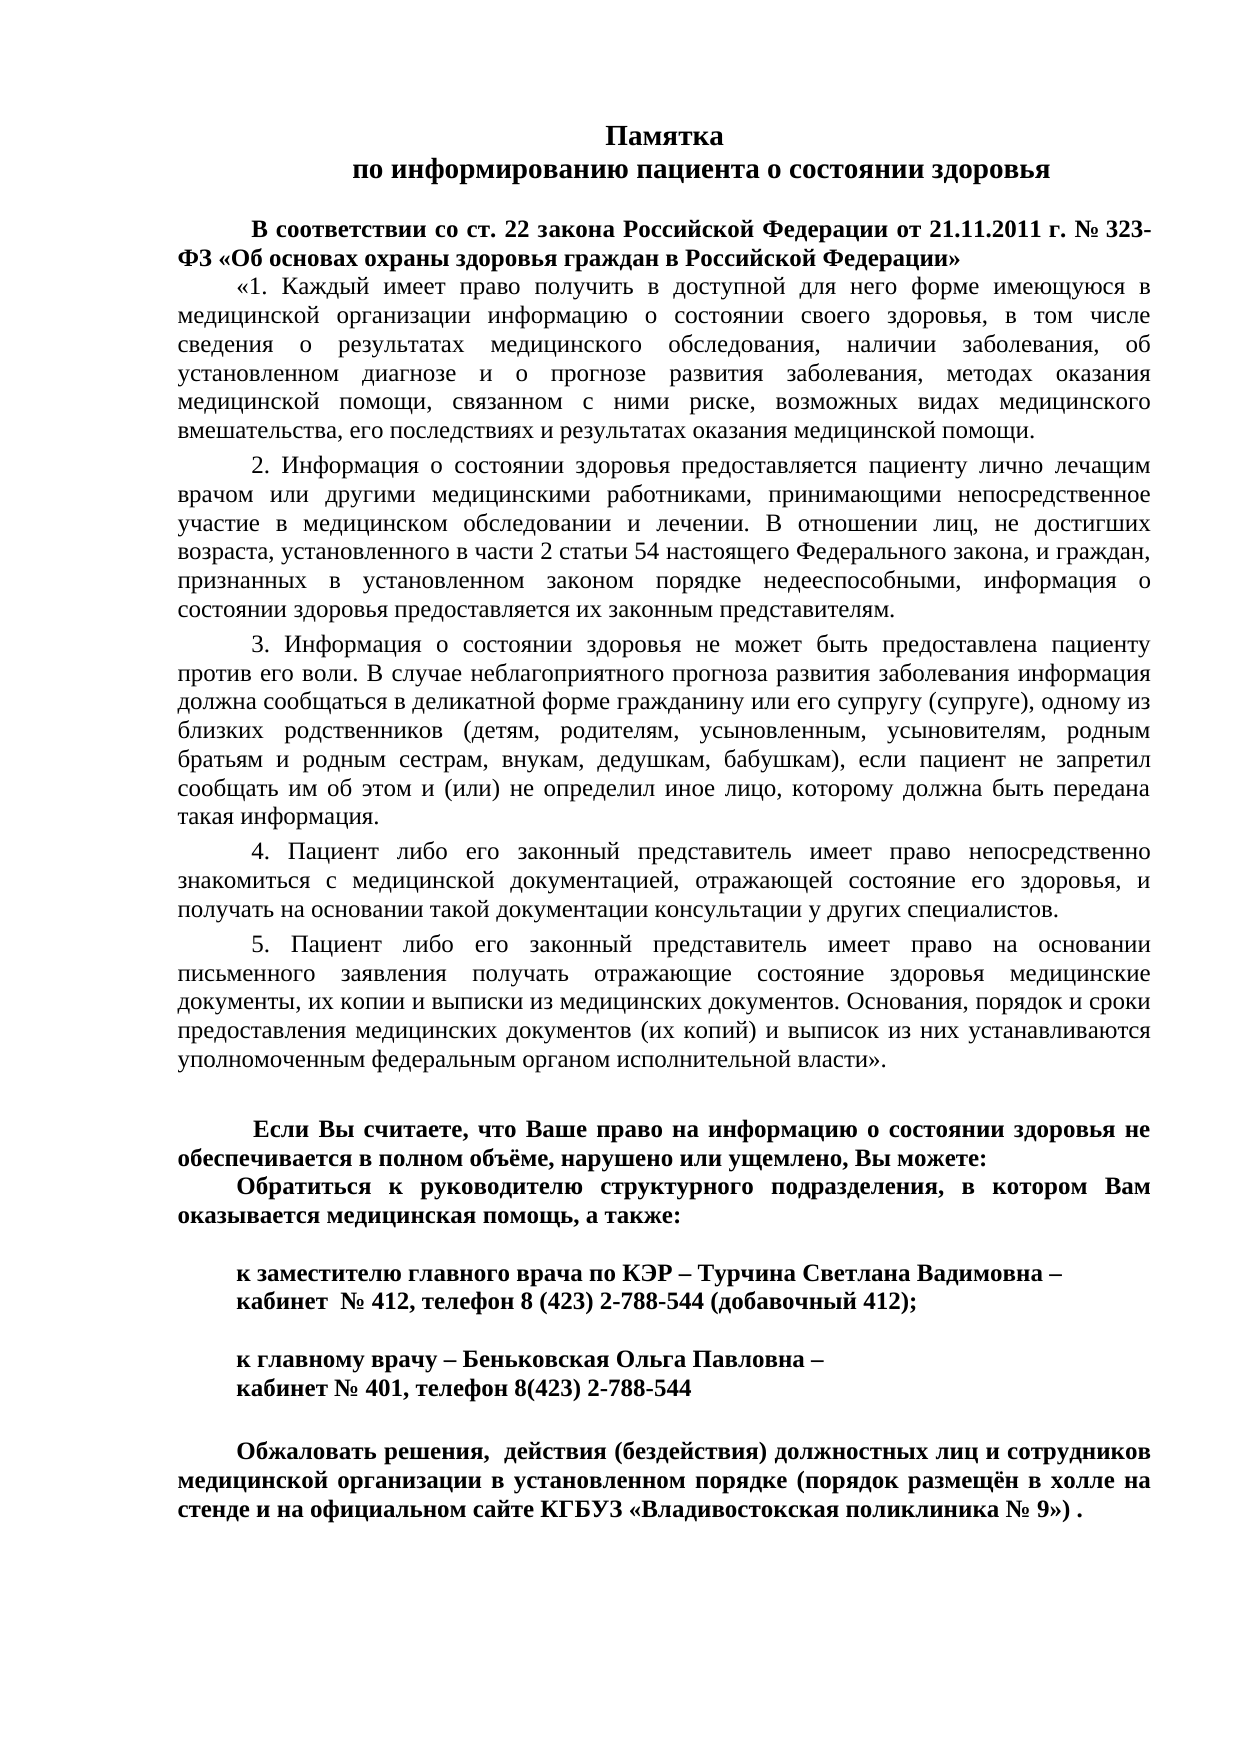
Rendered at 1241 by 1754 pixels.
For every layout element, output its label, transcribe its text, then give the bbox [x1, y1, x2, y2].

text Если Вы считаете, что Ваше право на информацию о состоянии здоровья не обеспечивается в полном объёме, нарушено или ущемлено, Вы можете: [177, 1114, 1152, 1171]
text Обратиться к руководителю структурного подразделения, в котором Вам оказывается медицинская помощь, а также: [177, 1171, 1152, 1229]
text кабинет № 401, телефон 8(423) 2-788-544 [177, 1373, 1152, 1401]
text Памятка [177, 118, 1152, 152]
text кабинет № 412, телефон 8 (423) 2-788-544 (добавочный 412); [177, 1286, 1152, 1315]
text 2. Информация о состоянии здоровья предоставляется пациенту лично лечащим врачом или другими медицинскими работниками, принимающими непосредственное участие в медицинском обследовании и лечении. В отношении лиц, не достигших возраста, установленного в части 2 статьи 54 настоящего Федерального закона, и граждан, признанных в установленном законом порядке недееспособными, информация о состоянии здоровья предоставляется их законным представителям. [177, 450, 1152, 623]
text 3. Информация о состоянии здоровья не может быть предоставлена пациенту против его воли. В случае неблагоприятного прогноза развития заболевания информация должна сообщаться в деликатной форме гражданину или его супругу (супруге), одному из близких родственников (детям, родителям, усыновленным, усыновителям, родным братьям и родным сестрам, внукам, дедушкам, бабушкам), если пациент не запретил сообщать им об этом и (или) не определил иное лицо, которому должна быть передана такая информация. [177, 629, 1152, 830]
text «1. Каждый имеет право получить в доступной для него форме имеющуюся в медицинской организации информацию о состоянии своего здоровья, в том числе сведения о результатах медицинского обследования, наличии заболевания, об установленном диагнозе и о прогнозе развития заболевания, методах оказания медицинской помощи, связанном с ними риске, возможных видах медицинского вмешательства, его последствиях и результатах оказания медицинской помощи. [177, 271, 1152, 444]
text по информированию пациента о состоянии здоровья [177, 152, 1152, 185]
text 5. Пациент либо его законный представитель имеет право на основании письменного заявления получать отражающие состояние здоровья медицинские документы, их копии и выписки из медицинских документов. Основания, порядок и сроки предоставления медицинских документов (их копий) и выписок из них устанавливаются уполномоченным федеральным органом исполнительной власти». [177, 929, 1152, 1073]
text Обжаловать решения, действия (бездействия) должностных лиц и сотрудников медицинской организации в установленном порядке (порядок размещён в холле на стенде и на официальном сайте КГБУЗ «Владивостокская поликлиника № 9») . [177, 1436, 1152, 1523]
text к заместителю главного врача по КЭР – Турчина Светлана Вадимовна – [177, 1258, 1152, 1286]
text В соответствии со ст. 22 закона Российской Федерации от 21.11.2011 г. № 323-ФЗ «Об основах охраны здоровья граждан в Российской Федерации» [177, 214, 1152, 271]
text 4. Пациент либо его законный представитель имеет право непосредственно знакомиться с медицинской документацией, отражающей состояние его здоровья, и получать на основании такой документации консультации у других специалистов. [177, 836, 1152, 923]
text к главному врачу – Беньковская Ольга Павловна – [177, 1344, 1152, 1373]
